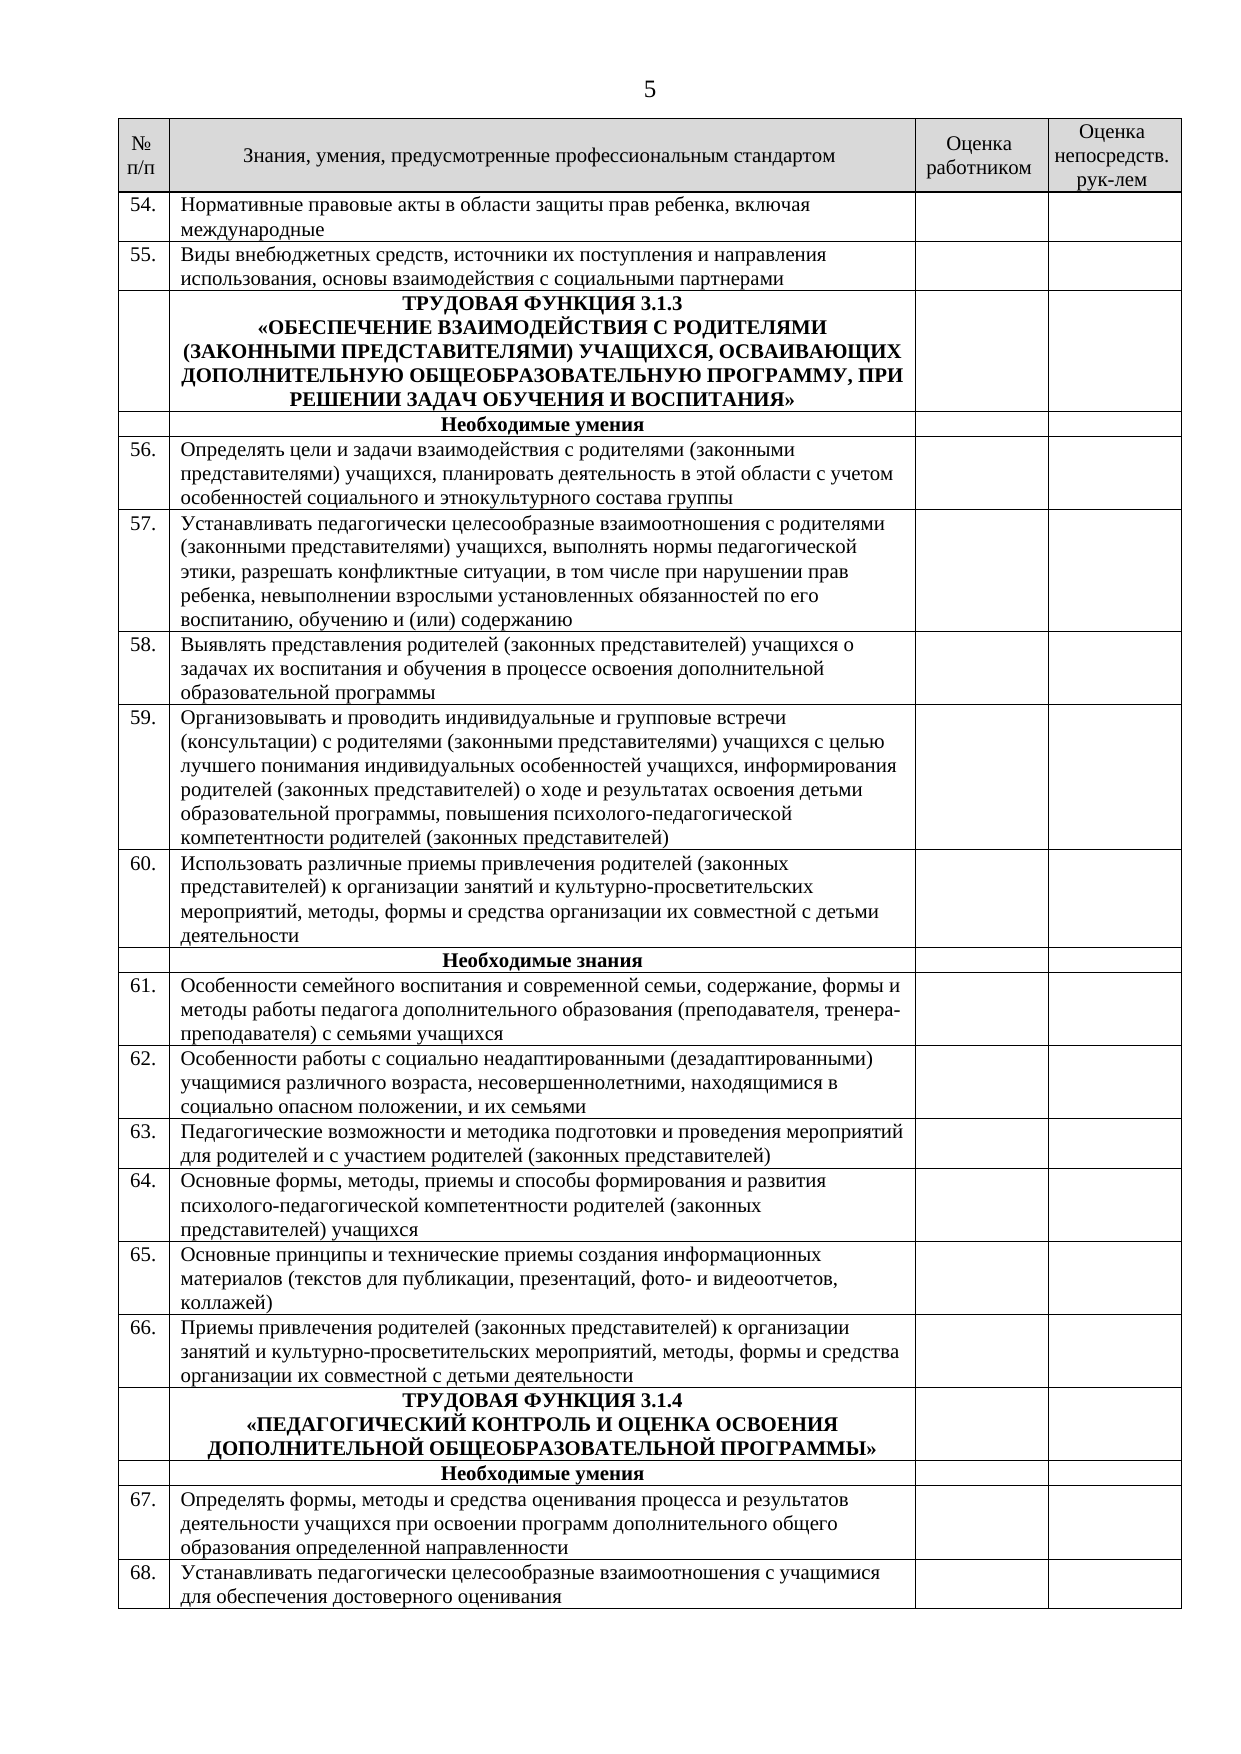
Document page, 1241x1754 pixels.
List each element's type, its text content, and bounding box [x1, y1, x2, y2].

table_cell [1049, 1242, 1181, 1314]
table_cell [1049, 1169, 1181, 1241]
table_cell Определять цели и задачи взаимодействия с родителями (законными представителями) учащихся, планировать деятельность в этой области с учетом особенностей социального и этнокультурного состава группы [170, 437, 915, 509]
table_cell [119, 193, 169, 241]
table_header № п/п [119, 119, 169, 191]
table_cell [1049, 1388, 1181, 1460]
table_cell [1049, 850, 1181, 947]
table_cell Основные формы, методы, приемы и способы формирования и развития психолого-педагогической компетентности родителей (законных представителей) учащихся [170, 1169, 915, 1241]
table_cell [119, 242, 169, 290]
table_cell [1049, 242, 1181, 290]
table_cell [119, 1242, 169, 1314]
table_cell [916, 1169, 1048, 1241]
table_header Знания, умения, предусмотренные профессиональным стандартом [170, 119, 915, 191]
table_cell [1049, 705, 1181, 849]
table_cell [119, 510, 169, 631]
table_cell Необходимые умения [170, 412, 915, 436]
table_cell [916, 1461, 1048, 1485]
table_cell [1049, 1315, 1181, 1387]
table_cell [119, 1388, 169, 1460]
table_cell [1049, 510, 1181, 631]
table_cell [119, 632, 169, 704]
table_cell [119, 1315, 169, 1387]
table_cell Педагогические возможности и методика подготовки и проведения мероприятий для родителей и с участием родителей (законных представителей) [170, 1119, 915, 1167]
table_cell [119, 850, 169, 947]
table_cell [1049, 632, 1181, 704]
table_cell [119, 412, 169, 436]
table_cell ТРУДОВАЯ ФУНКЦИЯ 3.1.4 «ПЕДАГОГИЧЕСКИЙ КОНТРОЛЬ И ОЦЕНКА ОСВОЕНИЯ ДОПОЛНИТЕЛЬНОЙ ОБЩЕОБРАЗОВАТЕЛЬНОЙ ПРОГРАММЫ» [170, 1388, 915, 1460]
table_cell [119, 437, 169, 509]
table_cell [119, 1486, 169, 1559]
table_cell [916, 193, 1048, 241]
table_cell [916, 1560, 1048, 1608]
table_cell [916, 850, 1048, 947]
table_cell Необходимые умения [170, 1461, 915, 1485]
table_cell [1049, 412, 1181, 436]
table_cell Устанавливать педагогически целесообразные взаимоотношения с родителями (законными представителями) учащихся, выполнять нормы педагогической этики, разрешать конфликтные ситуации, в том числе при нарушении прав ребенка, невыполнении взрослыми установленных обязанностей по его воспитанию, обучению и (или) содержанию [170, 510, 915, 631]
table_cell [916, 1315, 1048, 1387]
table_header Оценка работником [916, 119, 1048, 191]
table_cell [916, 705, 1048, 849]
table_cell Виды внебюджетных средств, источники их поступления и направления использования, основы взаимодействия с социальными партнерами [170, 242, 915, 290]
table_cell [1049, 1486, 1181, 1559]
table_cell [119, 1119, 169, 1167]
table_cell [119, 1169, 169, 1241]
table_cell [916, 412, 1048, 436]
table_cell Выявлять представления родителей (законных представителей) учащихся о задачах их воспитания и обучения в процессе освоения дополнительной образовательной программы [170, 632, 915, 704]
table_cell [1049, 948, 1181, 972]
table_cell [916, 510, 1048, 631]
table_cell [1049, 1119, 1181, 1167]
table_cell Использовать различные приемы привлечения родителей (законных представителей) к организации занятий и культурно-просветительских мероприятий, методы, формы и средства организации их совместной с детьми деятельности [170, 850, 915, 947]
table_cell [119, 1046, 169, 1118]
table_cell [916, 242, 1048, 290]
table_cell [1049, 1046, 1181, 1118]
table_cell ТРУДОВАЯ ФУНКЦИЯ 3.1.3 «ОБЕСПЕЧЕНИЕ ВЗАИМОДЕЙСТВИЯ С РОДИТЕЛЯМИ (ЗАКОННЫМИ ПРЕДСТАВИТЕЛЯМИ) УЧАЩИХСЯ, ОСВАИВАЮЩИХ ДОПОЛНИТЕЛЬНУЮ ОБЩЕОБРАЗОВАТЕЛЬНУЮ ПРОГРАММУ, ПРИ РЕШЕНИИ ЗАДАЧ ОБУЧЕНИЯ И ВОСПИТАНИЯ» [170, 291, 915, 411]
table_cell Приемы привлечения родителей (законных представителей) к организации занятий и культурно-просветительских мероприятий, методы, формы и средства организации их совместной с детьми деятельности [170, 1315, 915, 1387]
table_cell [916, 1388, 1048, 1460]
table_cell Основные принципы и технические приемы создания информационных материалов (текстов для публикации, презентаций, фото- и видеоотчетов, коллажей) [170, 1242, 915, 1314]
table_header Оценка непосредств. рук-лем [1049, 119, 1181, 191]
table_cell [119, 948, 169, 972]
table_cell [916, 632, 1048, 704]
table_cell [119, 1560, 169, 1608]
table_cell [1049, 437, 1181, 509]
table_cell [119, 705, 169, 849]
table_cell [1049, 1461, 1181, 1485]
table_cell Особенности семейного воспитания и современной семьи, содержание, формы и методы работы педагога дополнительного образования (преподавателя, тренера-преподавателя) с семьями учащихся [170, 973, 915, 1045]
table_cell Организовывать и проводить индивидуальные и групповые встречи (консультации) с родителями (законными представителями) учащихся с целью лучшего понимания индивидуальных особенностей учащихся, информирования родителей (законных представителей) о ходе и результатах освоения детьми образовательной программы, повышения психолого-педагогической компетентности родителей (законных представителей) [170, 705, 915, 849]
table_cell [916, 1119, 1048, 1167]
table_cell [916, 437, 1048, 509]
table_cell [916, 1242, 1048, 1314]
table_cell Необходимые знания [170, 948, 915, 972]
table_cell [916, 973, 1048, 1045]
table_cell Нормативные правовые акты в области защиты прав ребенка, включая международные [170, 193, 915, 241]
table_cell [1049, 291, 1181, 411]
table_cell [119, 973, 169, 1045]
table_cell [119, 291, 169, 411]
table_cell [119, 1461, 169, 1485]
table_cell Устанавливать педагогически целесообразные взаимоотношения с учащимися для обеспечения достоверного оценивания [170, 1560, 915, 1608]
table_cell [1049, 193, 1181, 241]
table_cell [916, 291, 1048, 411]
table_cell [916, 1046, 1048, 1118]
table_cell Определять формы, методы и средства оценивания процесса и результатов деятельности учащихся при освоении программ дополнительного общего образования определенной направленности [170, 1486, 915, 1559]
table_cell Особенности работы с социально неадаптированными (дезадаптированными) учащимися различного возраста, несовершеннолетними, находящимися в социально опасном положении, и их семьями [170, 1046, 915, 1118]
table_cell [916, 948, 1048, 972]
table_cell [1049, 1560, 1181, 1608]
table_cell [916, 1486, 1048, 1559]
table_cell [1049, 973, 1181, 1045]
